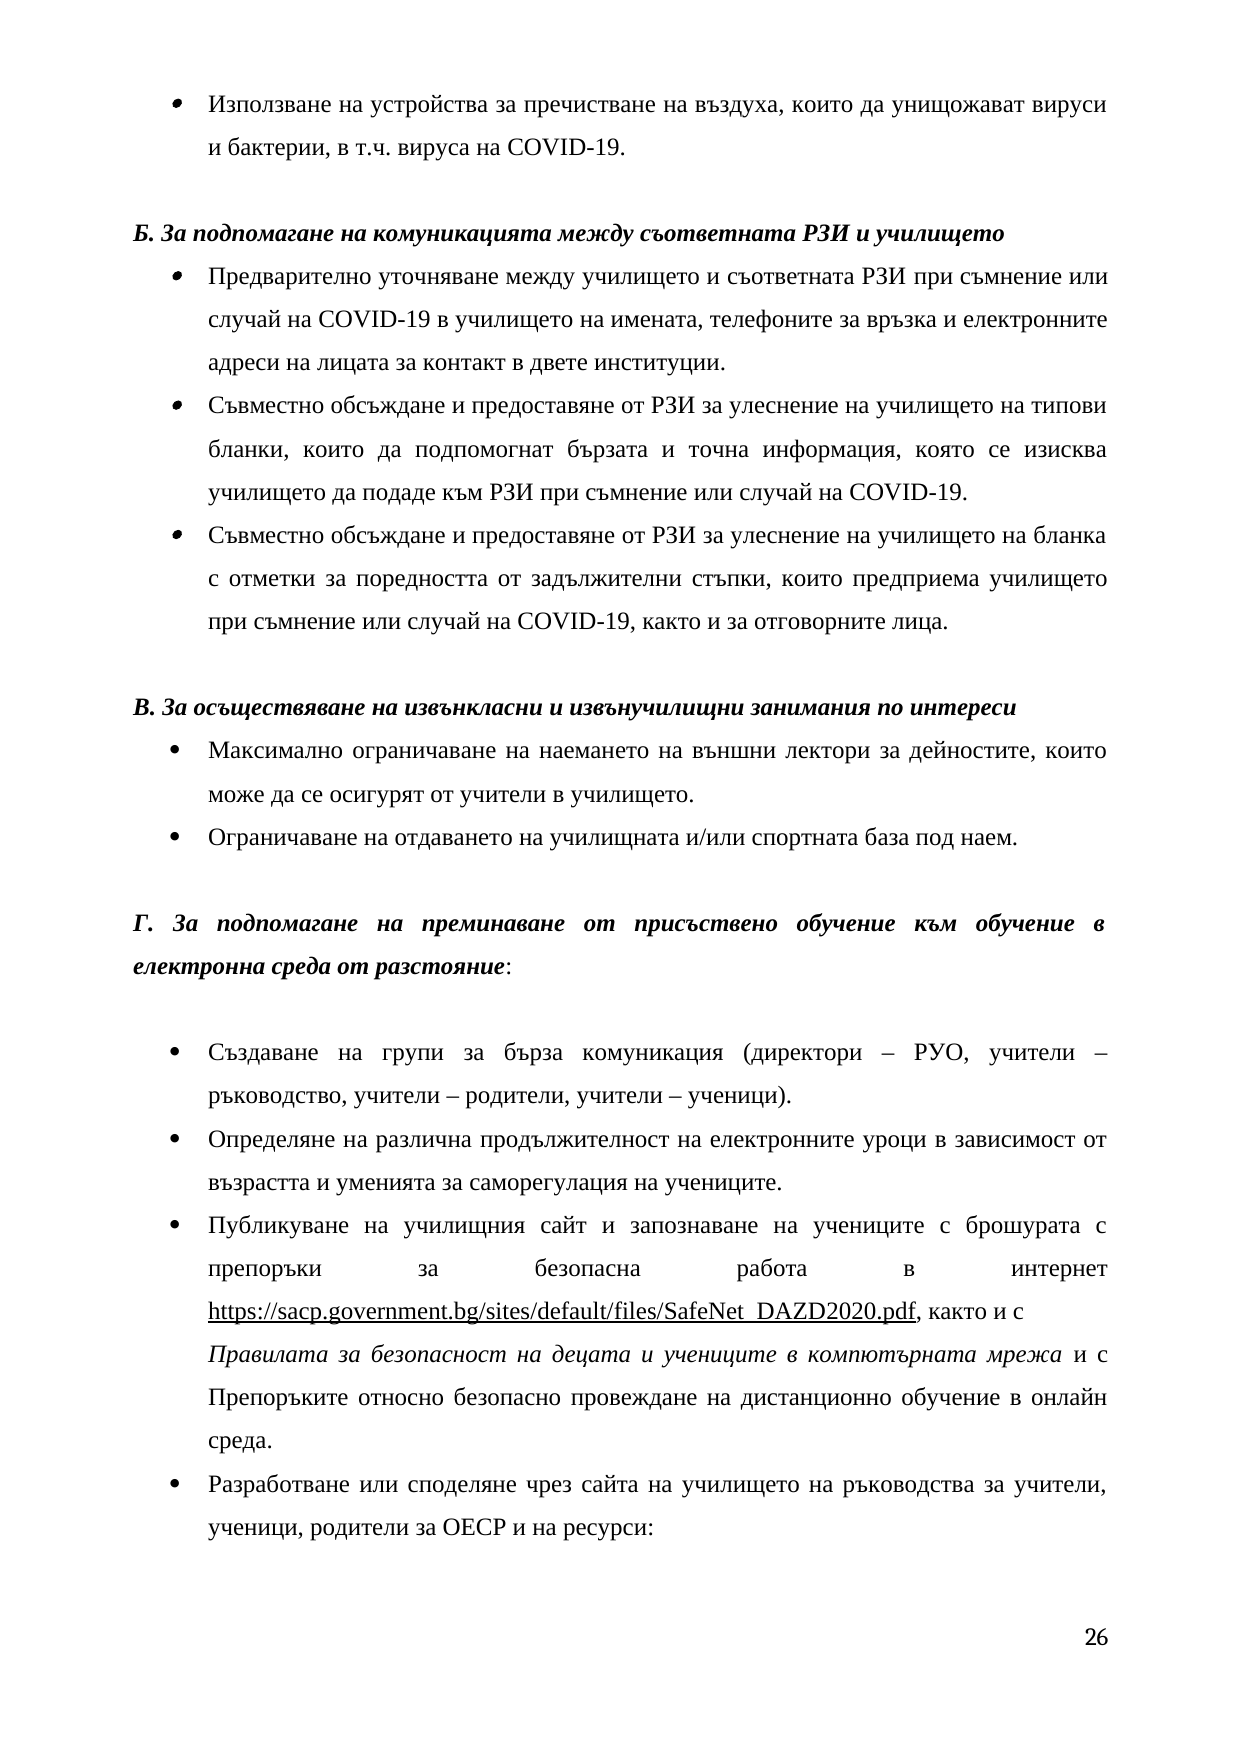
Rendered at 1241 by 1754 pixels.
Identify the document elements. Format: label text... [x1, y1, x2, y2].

list Максимално ограничаване на наемането на външни лектори за дейностите, които може да се осигурят от учители в училището. [170, 736, 1108, 807]
text В. За осъществяване на извънкласни и извънучилищни занимания по интереси [133, 692, 1108, 721]
list Публикуване на училищния сайт и запознаване на учениците с брошурата с препоръки за безопасна работа в интернет https://sacp.government.bg/sites/default/files/SafeNet_DAZD2020.pdf, както и с [170, 1210, 1108, 1325]
list Предварително уточняване между училището и съответната РЗИ при съмнение или случай на COVID-19 в училището на имената, телефоните за връзка и електронните адреси на лицата за контакт в двете институции. [170, 261, 1108, 376]
list Правилата за безопасност на децата и учениците в компютърната мрежа и с Препоръките относно безопасно провеждане на дистанционно обучение в онлайн среда. [208, 1339, 1108, 1454]
list Съвместно обсъждане и предоставяне от РЗИ за улеснение на училището на бланка с отметки за поредността от задължителни стъпки, които предприема училището при съмнение или случай на COVID-19, както и за отговорните лица. [170, 520, 1108, 635]
list Разработване или споделяне чрез сайта на училището на ръководства за учители, ученици, родители за ОЕСР и на ресурси: [170, 1469, 1108, 1541]
list Създаване на групи за бърза комуникация (директори – РУО, учители – ръководство, учители – родители, учители – ученици). [170, 1037, 1108, 1109]
text Г. За подпомагане на преминаване от присъствено обучение към обучение в електронна среда от разстояние: [133, 908, 1108, 980]
list Ограничаване на отдаването на училищната и/или спортната база под наем. [170, 822, 1108, 851]
list Определяне на различна продължителност на електронните уроци в зависимост от възрастта и уменията за саморегулация на учениците. [170, 1124, 1108, 1196]
list Използване на устройства за пречистване на въздуха, които да унищожават вируси и бактерии, в т.ч. вируса на COVID-19. [170, 89, 1108, 161]
text Б. За подпомагане на комуникацията между съответната РЗИ и училището [133, 218, 1108, 247]
list Съвместно обсъждане и предоставяне от РЗИ за улеснение на училището на типови бланки, които да подпомогнат бързата и точна информация, която се изисква училището да подаде към РЗИ при съмнение или случай на COVID-19. [170, 391, 1108, 506]
